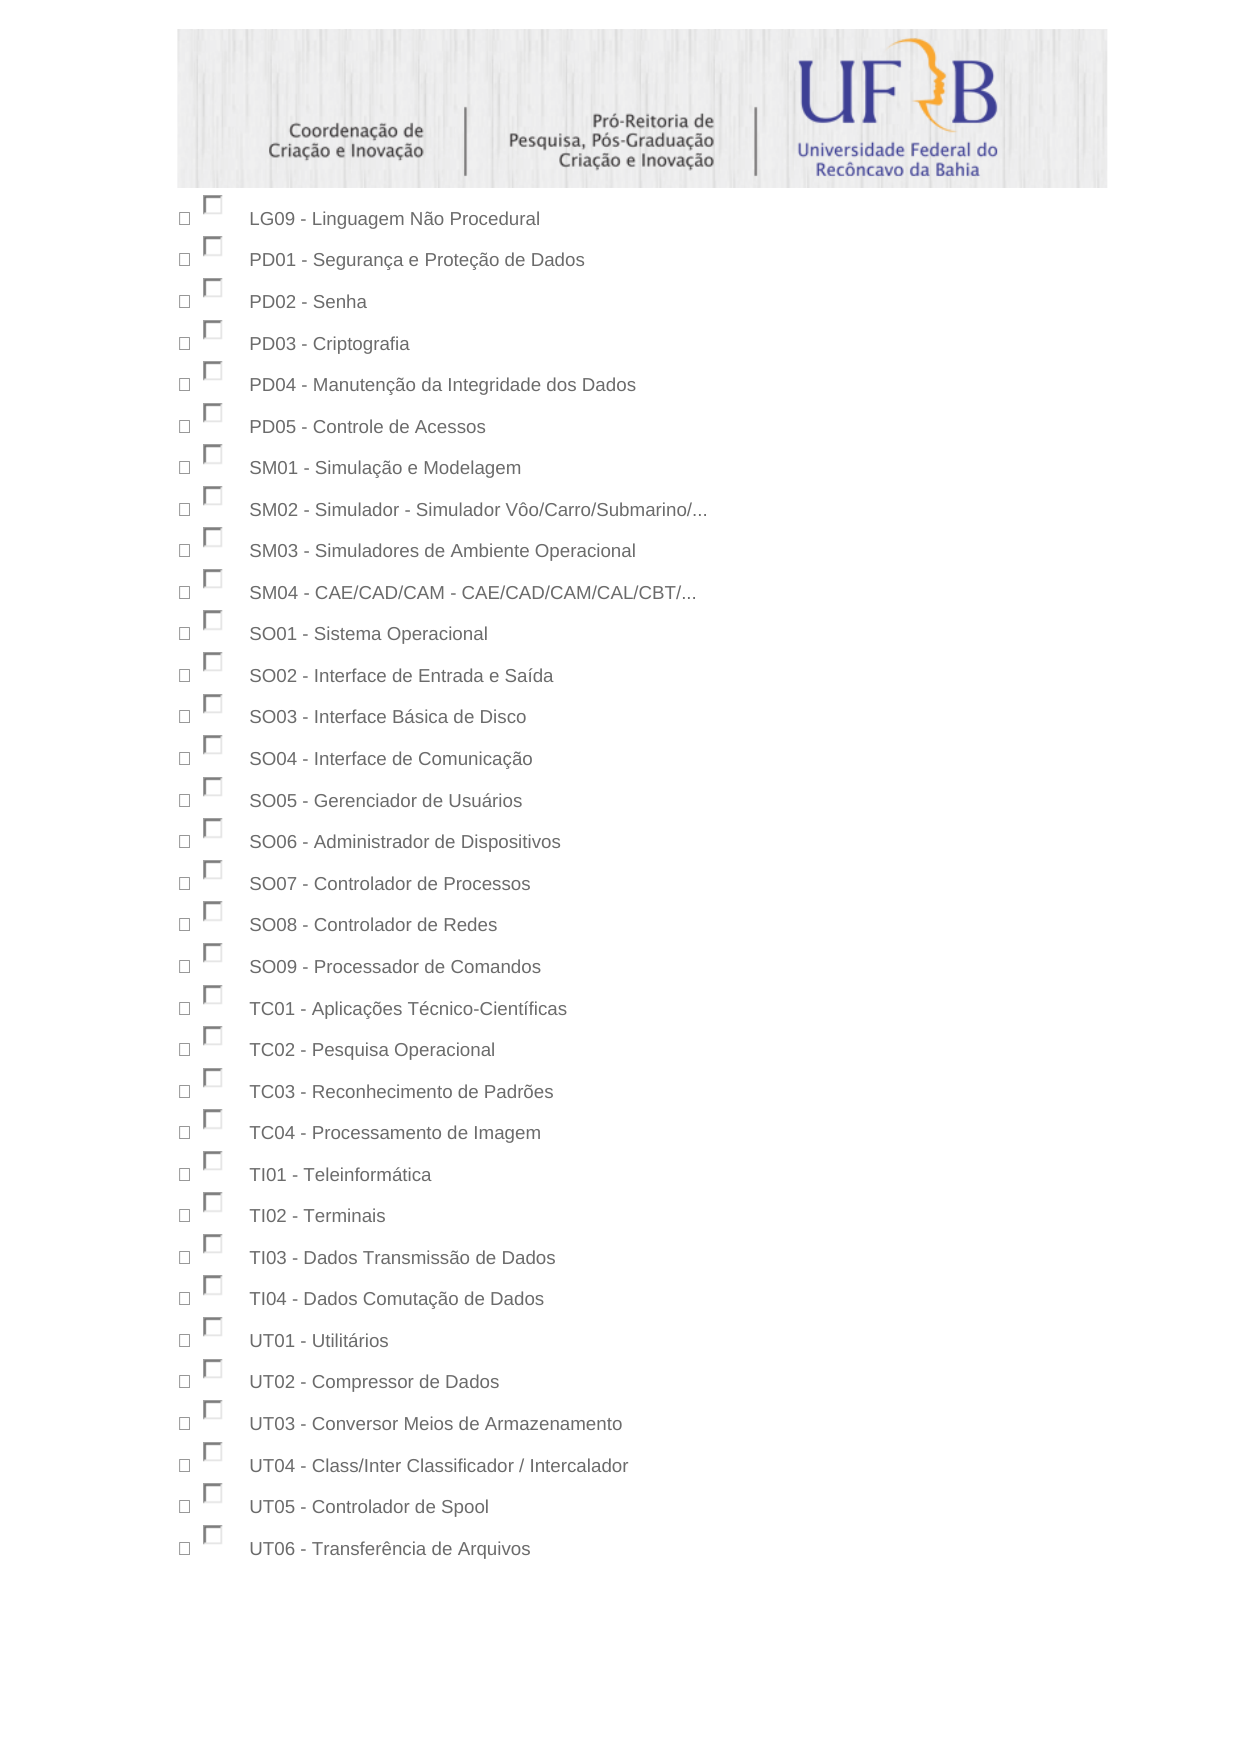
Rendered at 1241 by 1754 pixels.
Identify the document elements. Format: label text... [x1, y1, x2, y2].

text  SO01 - Sistema Operacional [177, 603, 1107, 645]
text  SM02 - Simulador - Simulador Vôo/Carro/Submarino/... [177, 478, 1107, 520]
text  SM03 - Simuladores de Ambiente Operacional [177, 520, 1107, 562]
text  TC01 - Aplicações Técnico-Científicas [177, 977, 1107, 1019]
text  TI03 - Dados Transmissão de Dados [177, 1227, 1107, 1268]
text  UT05 - Controlador de Spool [177, 1476, 1107, 1518]
text  SO03 - Interface Básica de Disco [177, 686, 1107, 728]
text  PD03 - Criptografia [177, 312, 1107, 354]
text  TC03 - Reconhecimento de Padrões [177, 1060, 1107, 1102]
text  TI01 - Teleinformática [177, 1143, 1107, 1185]
text  SO06 - Administrador de Dispositivos [177, 811, 1107, 853]
text  UT01 - Utilitários [177, 1310, 1107, 1351]
text  UT02 - Compressor de Dados [177, 1351, 1107, 1393]
picture [177, 29, 1108, 188]
text  SO05 - Gerenciador de Usuários [177, 769, 1107, 811]
text  PD04 - Manutenção da Integridade dos Dados [177, 354, 1107, 395]
text  TI04 - Dados Comutação de Dados [177, 1268, 1107, 1310]
text  TC02 - Pesquisa Operacional [177, 1019, 1107, 1060]
text  SO02 - Interface de Entrada e Saída [177, 645, 1107, 686]
text  SM01 - Simulação e Modelagem [177, 437, 1107, 478]
text  LG09 - Linguagem Não Procedural [177, 188, 1107, 229]
text  UT03 - Conversor Meios de Armazenamento [177, 1393, 1107, 1434]
text  SO09 - Processador de Comandos [177, 936, 1107, 977]
text  SO07 - Controlador de Processos [177, 853, 1107, 894]
text  PD01 - Segurança e Proteção de Dados [177, 229, 1107, 271]
text  SO08 - Controlador de Redes [177, 894, 1107, 936]
text  UT04 - Class/Inter Classificador / Intercalador [177, 1434, 1107, 1476]
text  PD05 - Controle de Acessos [177, 395, 1107, 437]
text  TI02 - Terminais [177, 1185, 1107, 1227]
text  UT06 - Transferência de Arquivos [177, 1518, 1107, 1559]
text  SM04 - CAE/CAD/CAM - CAE/CAD/CAM/CAL/CBT/... [177, 562, 1107, 603]
text  TC04 - Processamento de Imagem [177, 1102, 1107, 1143]
text  SO04 - Interface de Comunicação [177, 728, 1107, 769]
text  PD02 - Senha [177, 271, 1107, 312]
